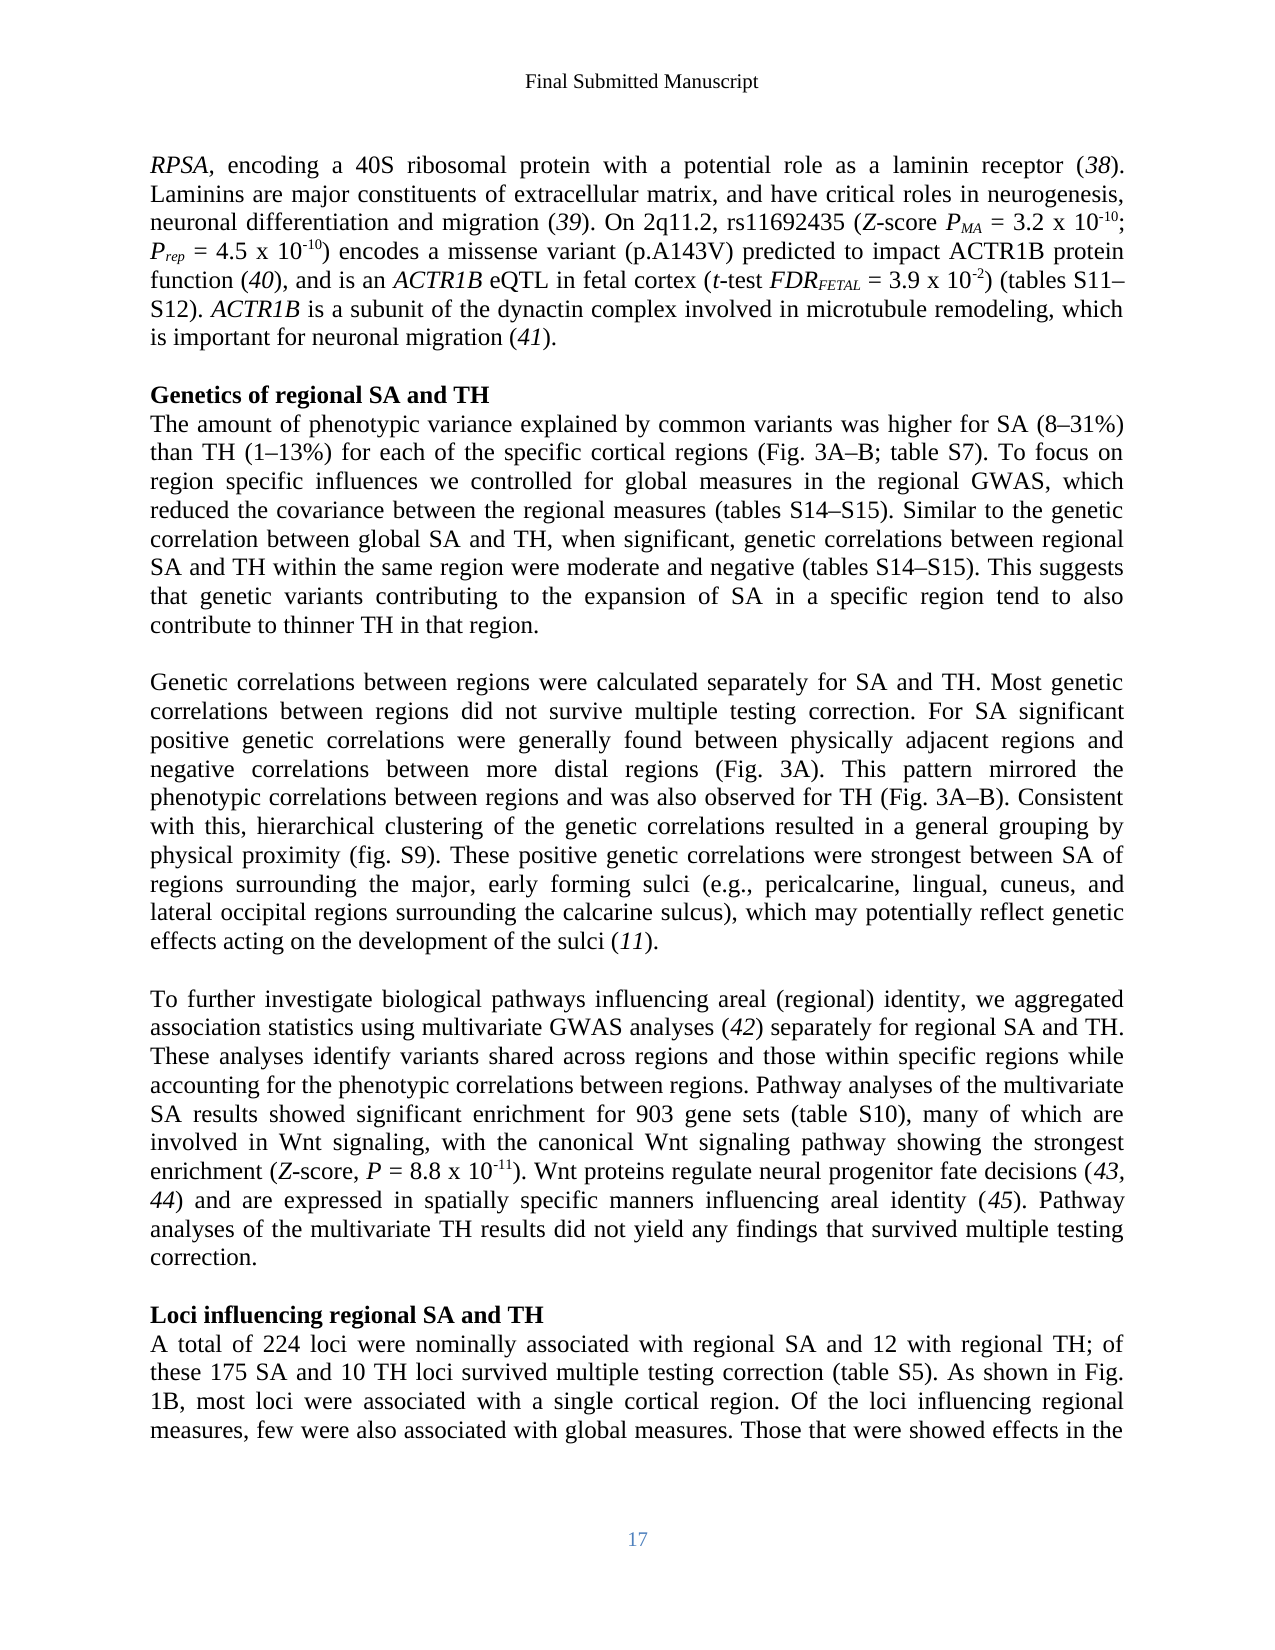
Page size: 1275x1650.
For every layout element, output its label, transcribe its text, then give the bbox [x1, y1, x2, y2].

text The amount of phenotypic variance explained by common variants was higher for SA (8–31%) than TH (1–13%) for each of the specific cortical regions (Fig. 3A–B; table S7). To focus on region specific influences we controlled for global measures in the regional GWAS, which reduced the covariance between the regional measures (tables S14–S15). Similar to the genetic correlation between global SA and TH, when significant, genetic correlations between regional SA and TH within the same region were moderate and negative (tables S14–S15). This suggests that genetic variants contributing to the expansion of SA in a specific region tend to also contribute to thinner TH in that region. [150, 409, 1125, 639]
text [150, 1329, 1125, 1444]
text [150, 150, 1125, 351]
text Genetic correlations between regions were calculated separately for SA and TH. Most genetic correlations between regions did not survive multiple testing correction. For SA significant positive genetic correlations were generally found between physically adjacent regions and negative correlations between more distal regions (Fig. 3A). This pattern mirrored the phenotypic correlations between regions and was also observed for TH (Fig. 3A–B). Consistent with this, hierarchical clustering of the genetic correlations resulted in a general grouping by physical proximity (fig. S9). These positive genetic correlations were strongest between SA of regions surrounding the major, early forming sulci (e.g., pericalcarine, lingual, cuneus, and lateral occipital regions surrounding the calcarine sulcus), which may potentially reflect genetic effects acting on the development of the sulci (11). [150, 667, 1125, 955]
text Loci influencing regional SA and TH [150, 1300, 1125, 1329]
text To further investigate biological pathways influencing areal (regional) identity, we aggregated association statistics using multivariate GWAS analyses (42) separately for regional SA and TH. These analyses identify variants shared across regions and those within specific regions while accounting for the phenotypic correlations between regions. Pathway analyses of the multivariate SA results showed significant enrichment for 903 gene sets (table S10), many of which are involved in Wnt signaling, with the canonical Wnt signaling pathway showing the strongest enrichment (Z-score, P = 8.8 x 10-11). Wnt proteins regulate neural progenitor fate decisions (43, 44) and are expressed in spatially specific manners influencing areal identity (45). Pathway analyses of the multivariate TH results did not yield any findings that survived multiple testing correction. [150, 984, 1125, 1271]
text Genetics of regional SA and TH [150, 380, 1125, 409]
